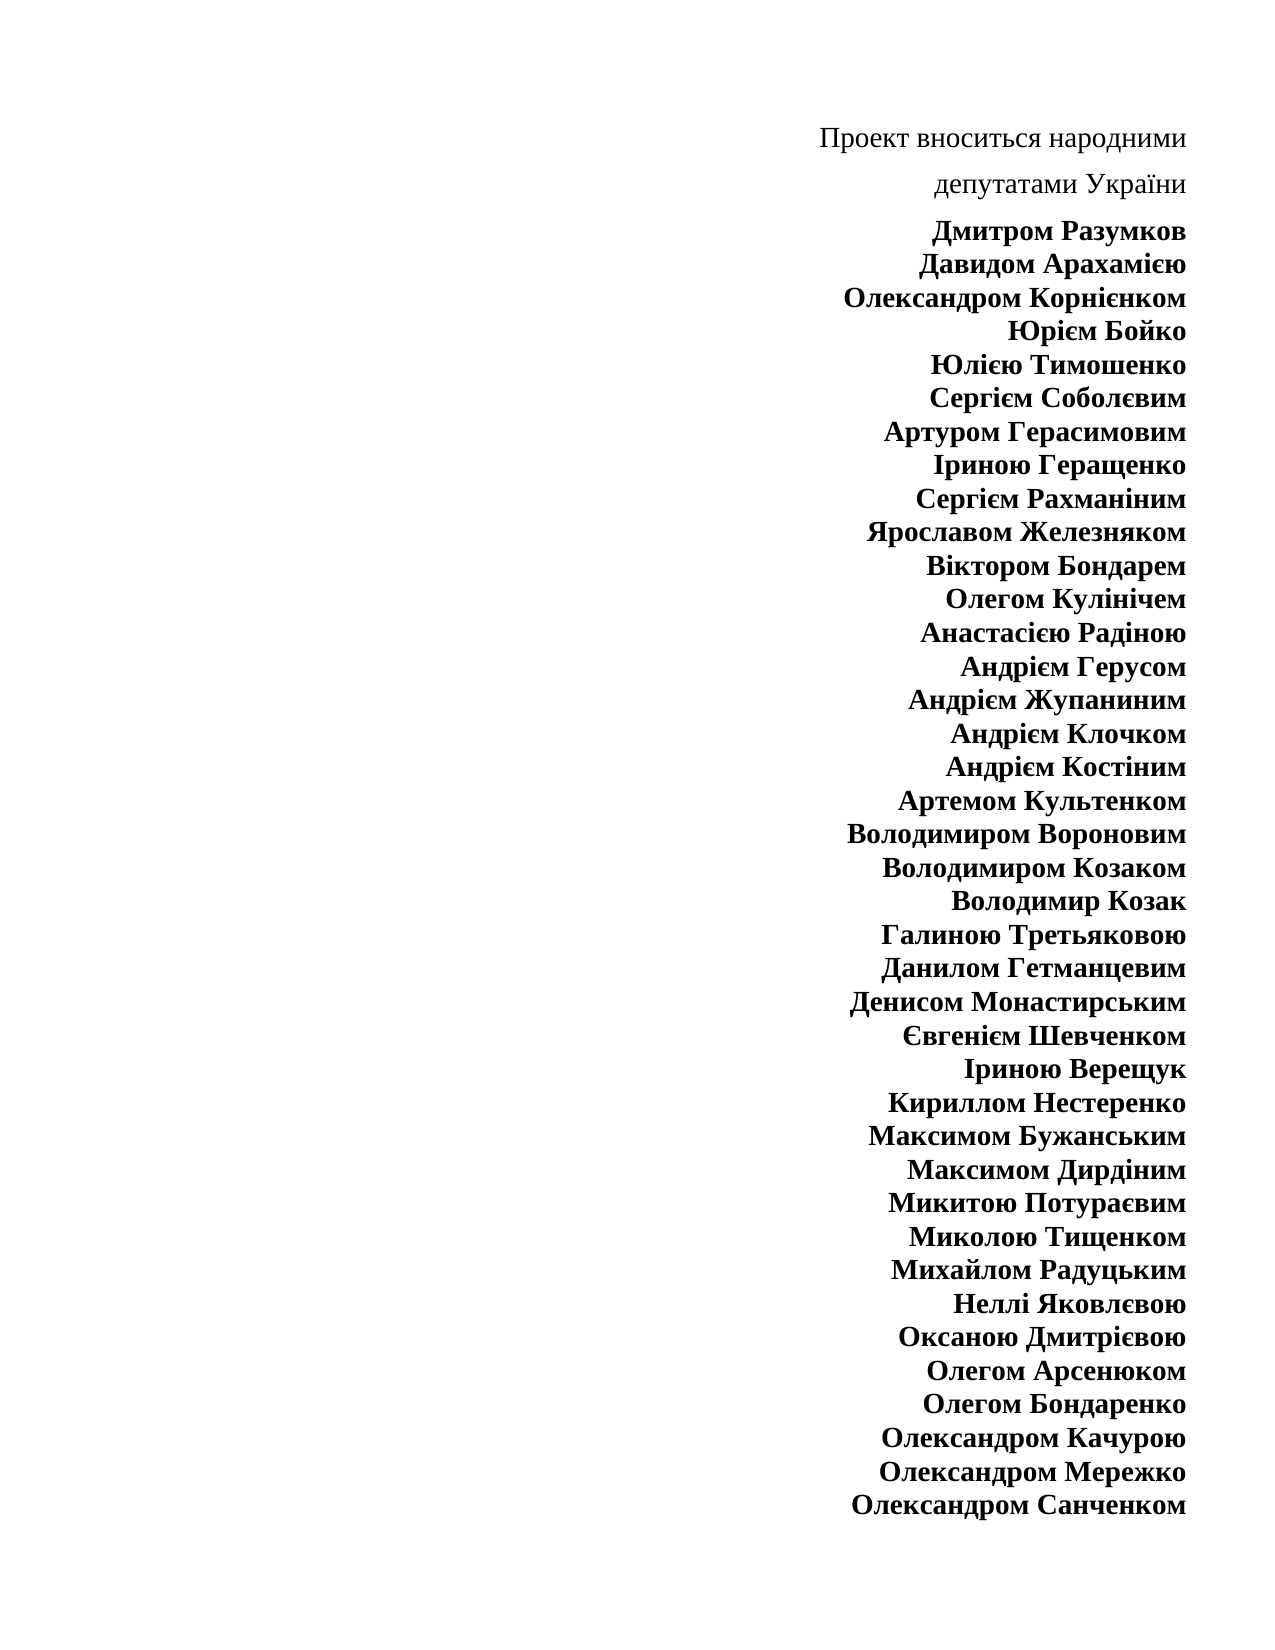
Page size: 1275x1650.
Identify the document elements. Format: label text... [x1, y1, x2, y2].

text Володимиром Вороновим [177, 816, 1186, 850]
text Олегом Кулінічем [177, 582, 1186, 615]
text Володимиром Козаком [177, 850, 1186, 883]
text Олександром Мережко [177, 1454, 1186, 1487]
text Галиною Третьяковою [177, 917, 1186, 951]
text Іриною Верещук [177, 1051, 1186, 1085]
text Олегом Арсенюком [177, 1353, 1186, 1387]
text Сергієм Рахманіним [177, 481, 1186, 514]
text Денисом Монастирським [177, 984, 1186, 1018]
text Ярославом Железняком [177, 514, 1186, 548]
text Олександром Санченком [177, 1487, 1186, 1521]
text Неллі Яковлєвою [177, 1286, 1186, 1319]
text Юлією Тимошенко [177, 347, 1186, 380]
text Андрієм Клочком [177, 716, 1186, 749]
text Оксаною Дмитрієвою [177, 1319, 1186, 1353]
text Володимир Козак [177, 883, 1186, 917]
text Юрієм Бойко [177, 313, 1186, 347]
text Микитою Потураєвим [177, 1185, 1186, 1219]
text Кириллом Нестеренко [177, 1085, 1186, 1118]
text Артемом Культенком [177, 783, 1186, 816]
text Максимом Дирдіним [177, 1152, 1186, 1185]
text Максимом Бужанським [177, 1118, 1186, 1152]
text Проект вноситься народними [753, 121, 1186, 154]
text Артуром Герасимовим [177, 414, 1186, 447]
text Андрієм Костіним [177, 749, 1186, 783]
text Олександром Качурою [177, 1420, 1186, 1454]
text Сергієм Соболєвим [177, 380, 1186, 414]
text депутатами України [753, 167, 1186, 200]
text Олександром Корнієнком [177, 280, 1186, 313]
text Олегом Бондаренко [177, 1387, 1186, 1420]
text Анастасією Радіною [177, 615, 1186, 649]
text Давидом Арахамією [177, 246, 1186, 280]
text Андрієм Жупаниним [177, 682, 1186, 716]
text Євгенієм Шевченком [177, 1018, 1186, 1051]
text Данилом Гетманцевим [177, 951, 1186, 984]
text Михайлом Радуцьким [177, 1252, 1186, 1286]
text Андрієм Герусом [177, 649, 1186, 682]
text Іриною Геращенко [177, 447, 1186, 481]
text Віктором Бондарем [177, 548, 1186, 582]
text Дмитром Разумков [177, 213, 1186, 246]
text Миколою Тищенком [177, 1219, 1186, 1252]
